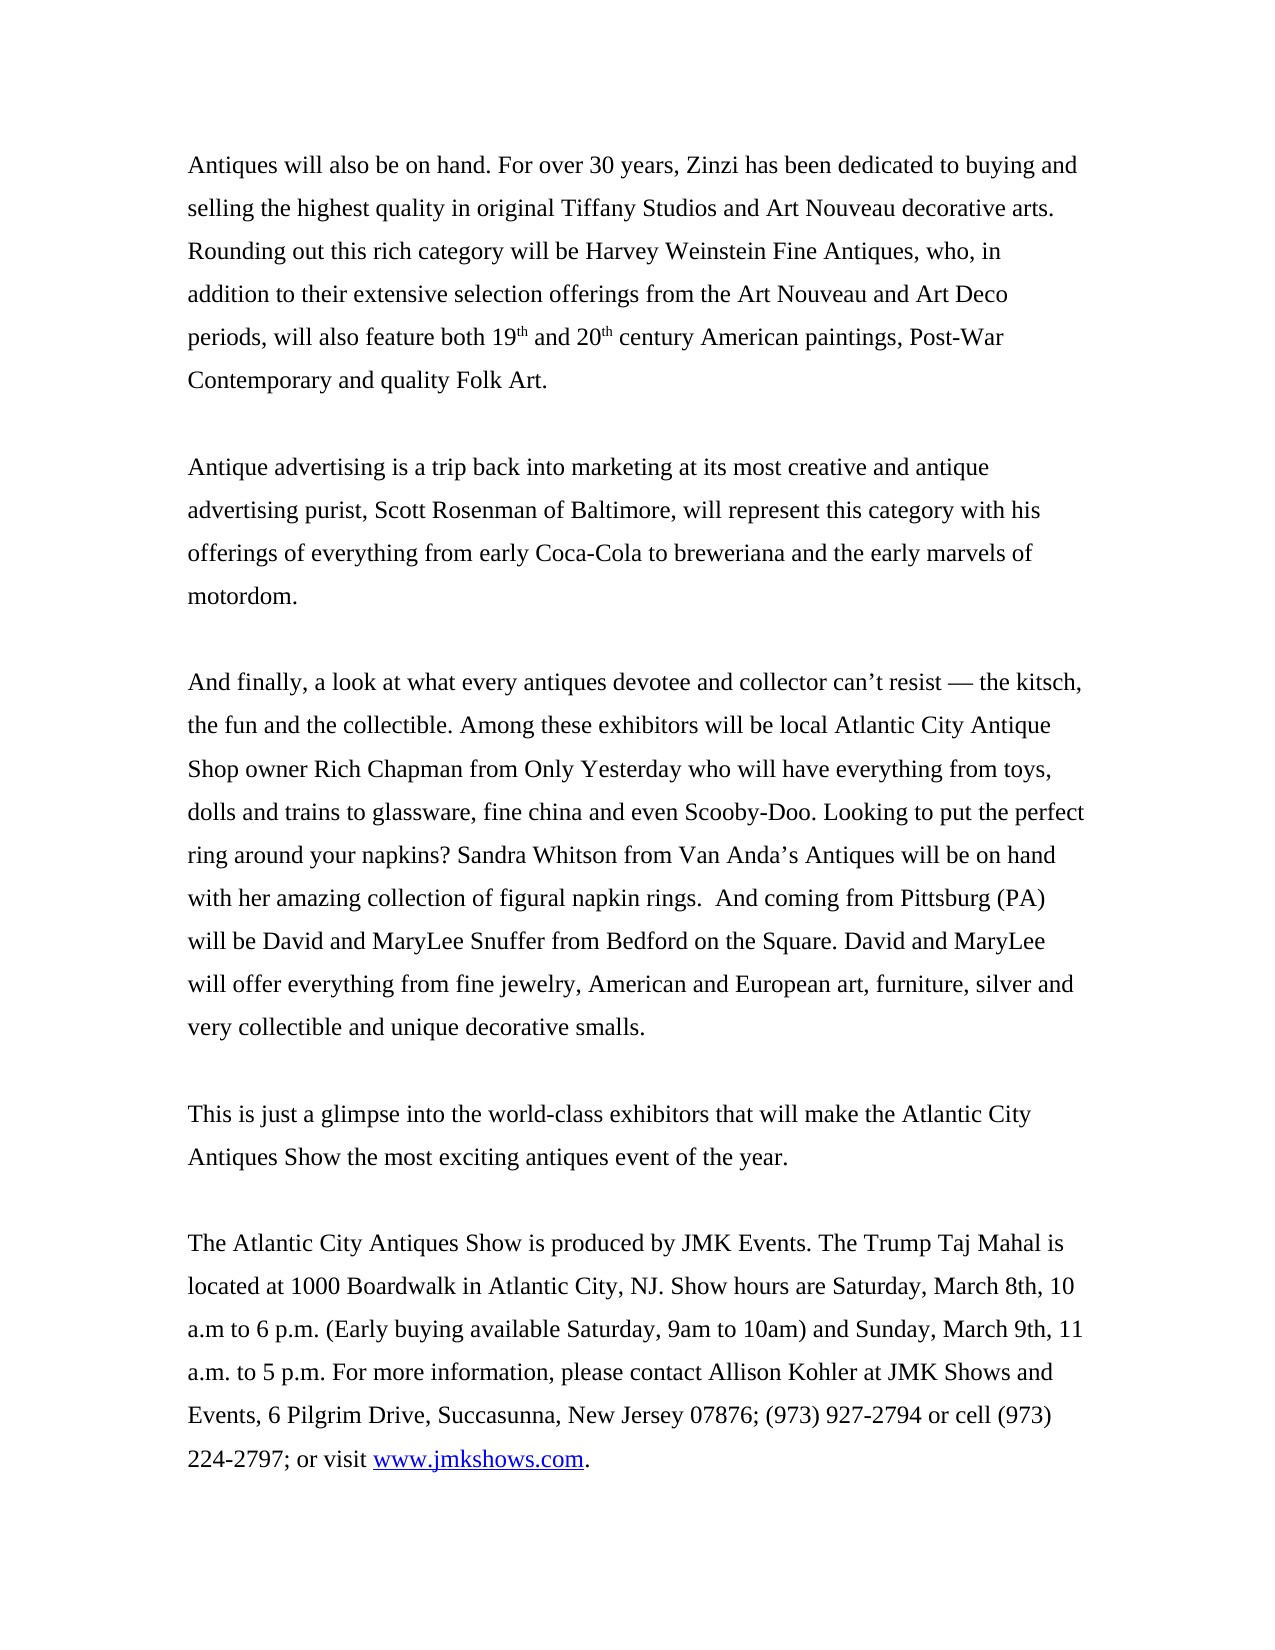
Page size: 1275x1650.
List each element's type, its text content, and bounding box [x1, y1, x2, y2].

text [187, 150, 1087, 394]
text And finally, a look at what every antiques devotee and collector can’t resist — the kitsch, the fun and the collectible. Among these exhibitors will be local Atlantic City Antique Shop owner Rich Chapman from Only Yesterday who will have everything from toys, dolls and trains to glassware, fine china and even Scooby-Doo. Looking to put the perfect ring around your napkins? Sandra Whitson from Van Anda’s Antiques will be on hand with her amazing collection of figural napkin rings. And coming from Pittsburg (PA) will be David and MaryLee Snuffer from Bedford on the Square. David and MaryLee will offer everything from fine jewelry, American and European art, furniture, silver and very collectible and unique decorative smalls. [187, 667, 1087, 1041]
text Antique advertising is a trip back into marketing at its most creative and antique advertising purist, Scott Rosenman of Baltimore, will represent this category with his offerings of everything from early Coca-Cola to breweriana and the early marvels of motordom. [187, 452, 1087, 610]
text The Atlantic City Antiques Show is produced by JMK Events. The Trump Taj Mahal is located at 1000 Boardwalk in Atlantic City, NJ. Show hours are Saturday, March 8th, 10 a.m to 6 p.m. (Early buying available Saturday, 9am to 10am) and Sunday, March 9th, 11 a.m. to 5 p.m. For more information, please contact Allison Kohler at JMK Shows and Events, 6 Pilgrim Drive, Succasunna, New Jersey 07876; (973) 927-2794 or cell (973) 224-2797; or visit www.jmkshows.com. [187, 1228, 1087, 1472]
text This is just a glimpse into the world-class exhibitors that will make the Atlantic City Antiques Show the most exciting antiques event of the year. [187, 1099, 1087, 1171]
